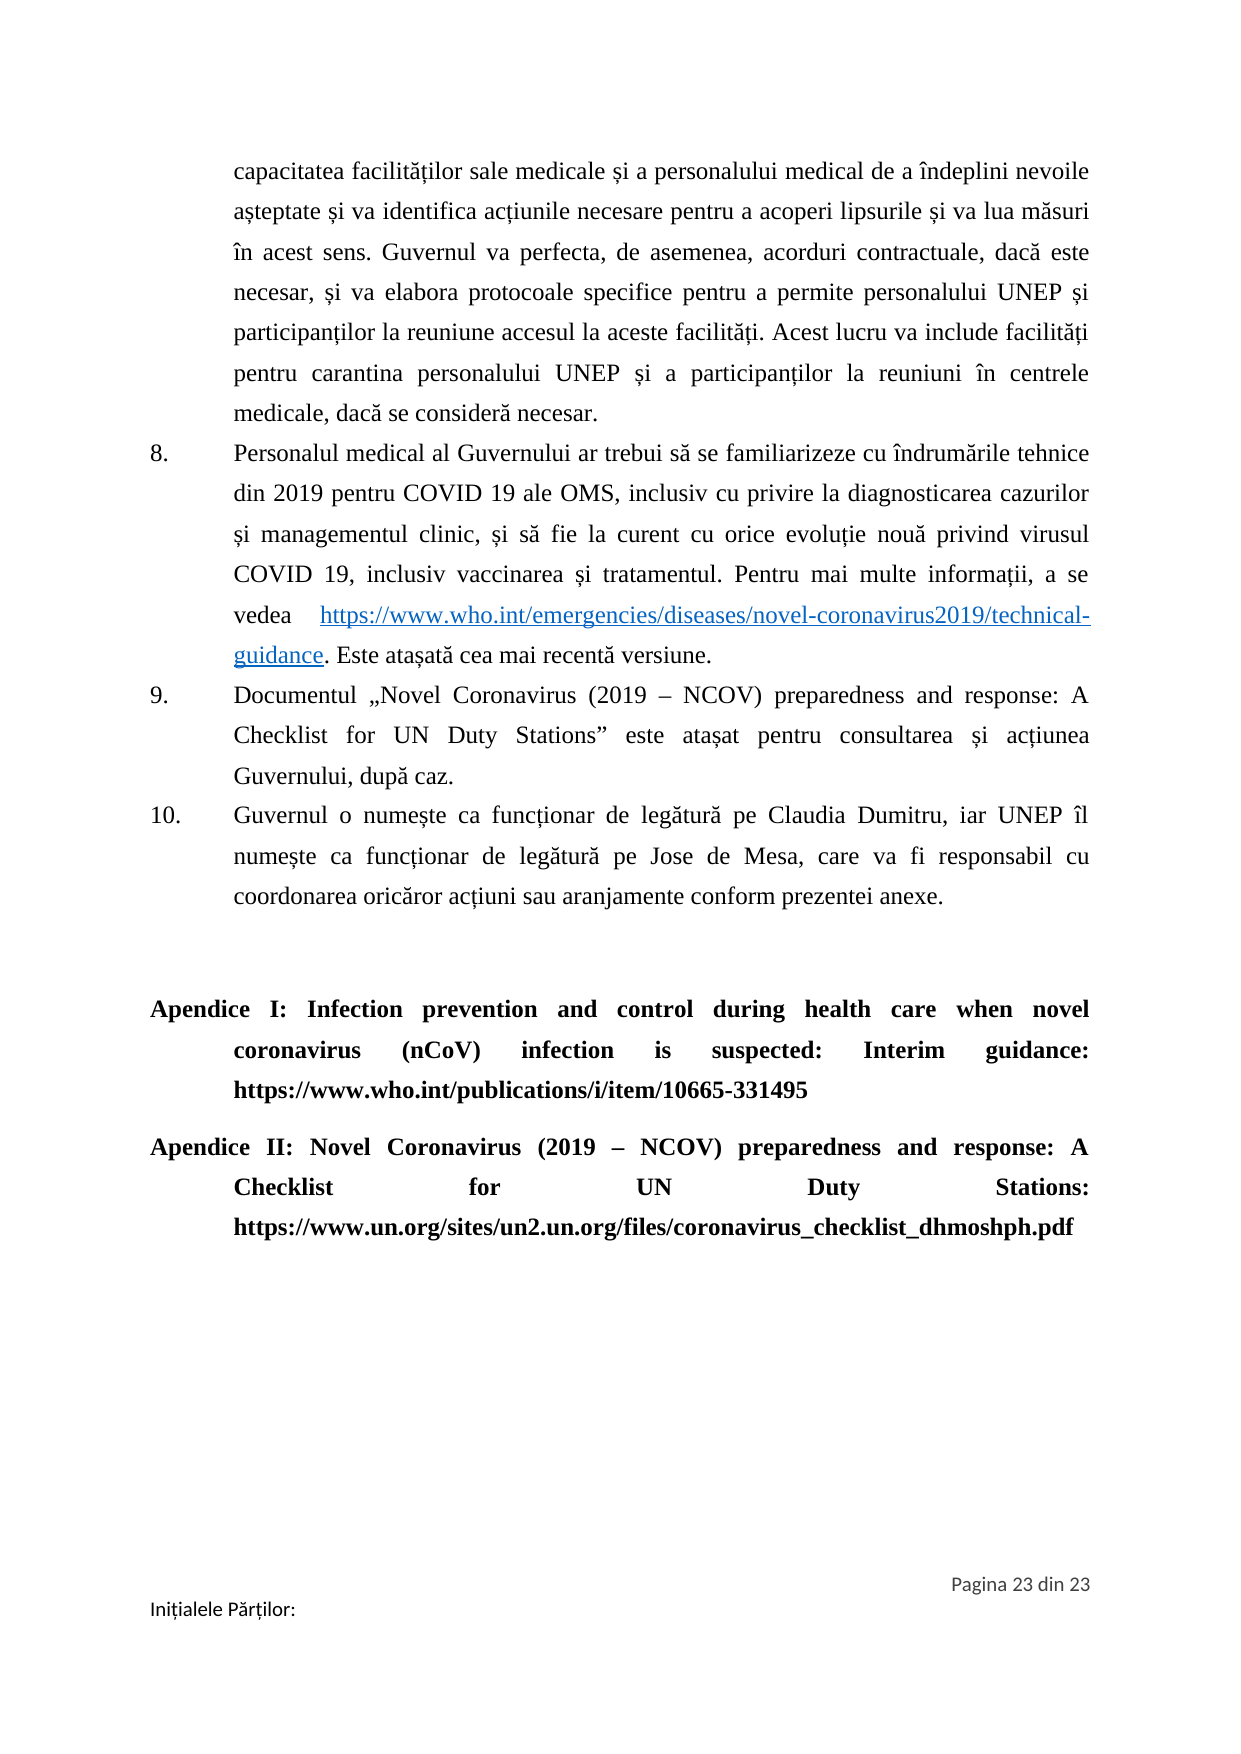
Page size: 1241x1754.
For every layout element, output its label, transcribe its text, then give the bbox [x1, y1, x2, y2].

list Guvernul o numește ca funcționar de legătură pe Claudia Dumitru, iar UNEP îl numește ca funcționar de legătură pe Jose de Mesa, care va fi responsabil cu coordonarea oricăror acțiuni sau aranjamente conform prezentei anexe. [150, 796, 1090, 914]
list Documentul „Novel Coronavirus (2019 – NCOV) preparedness and response: A Checklist for UN Duty Stations” este atașat pentru consultarea și acțiunea Guvernului, după caz. [150, 676, 1090, 794]
text Apendice II: Novel Coronavirus (2019 – NCOV) preparedness and response: A Checklist for UN Duty Stations: https://www.un.org/sites/un2.un.org/files/coronavirus_checklist_dhmoshph.pdf [150, 1127, 1090, 1246]
text Apendice I: Infection prevention and control during health care when novel coronavirus (nCoV) infection is suspected: Interim guidance: https://www.who.int/publications/i/item/10665-331495 [150, 990, 1090, 1108]
list Personalul medical al Guvernului ar trebui să se familiarizeze cu îndrumările tehnice din 2019 pentru COVID 19 ale OMS, inclusiv cu privire la diagnosticarea cazurilor și managementul clinic, și să fie la curent cu orice evoluție nouă privind virusul COVID 19, inclusiv vaccinarea și tratamentul. Pentru mai multe informații, a se vedea https://www.who.int/emergencies/diseases/novel-coronavirus2019/technical-guidance. Este atașată cea mai recentă versiune. [150, 434, 1090, 673]
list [150, 151, 1090, 431]
